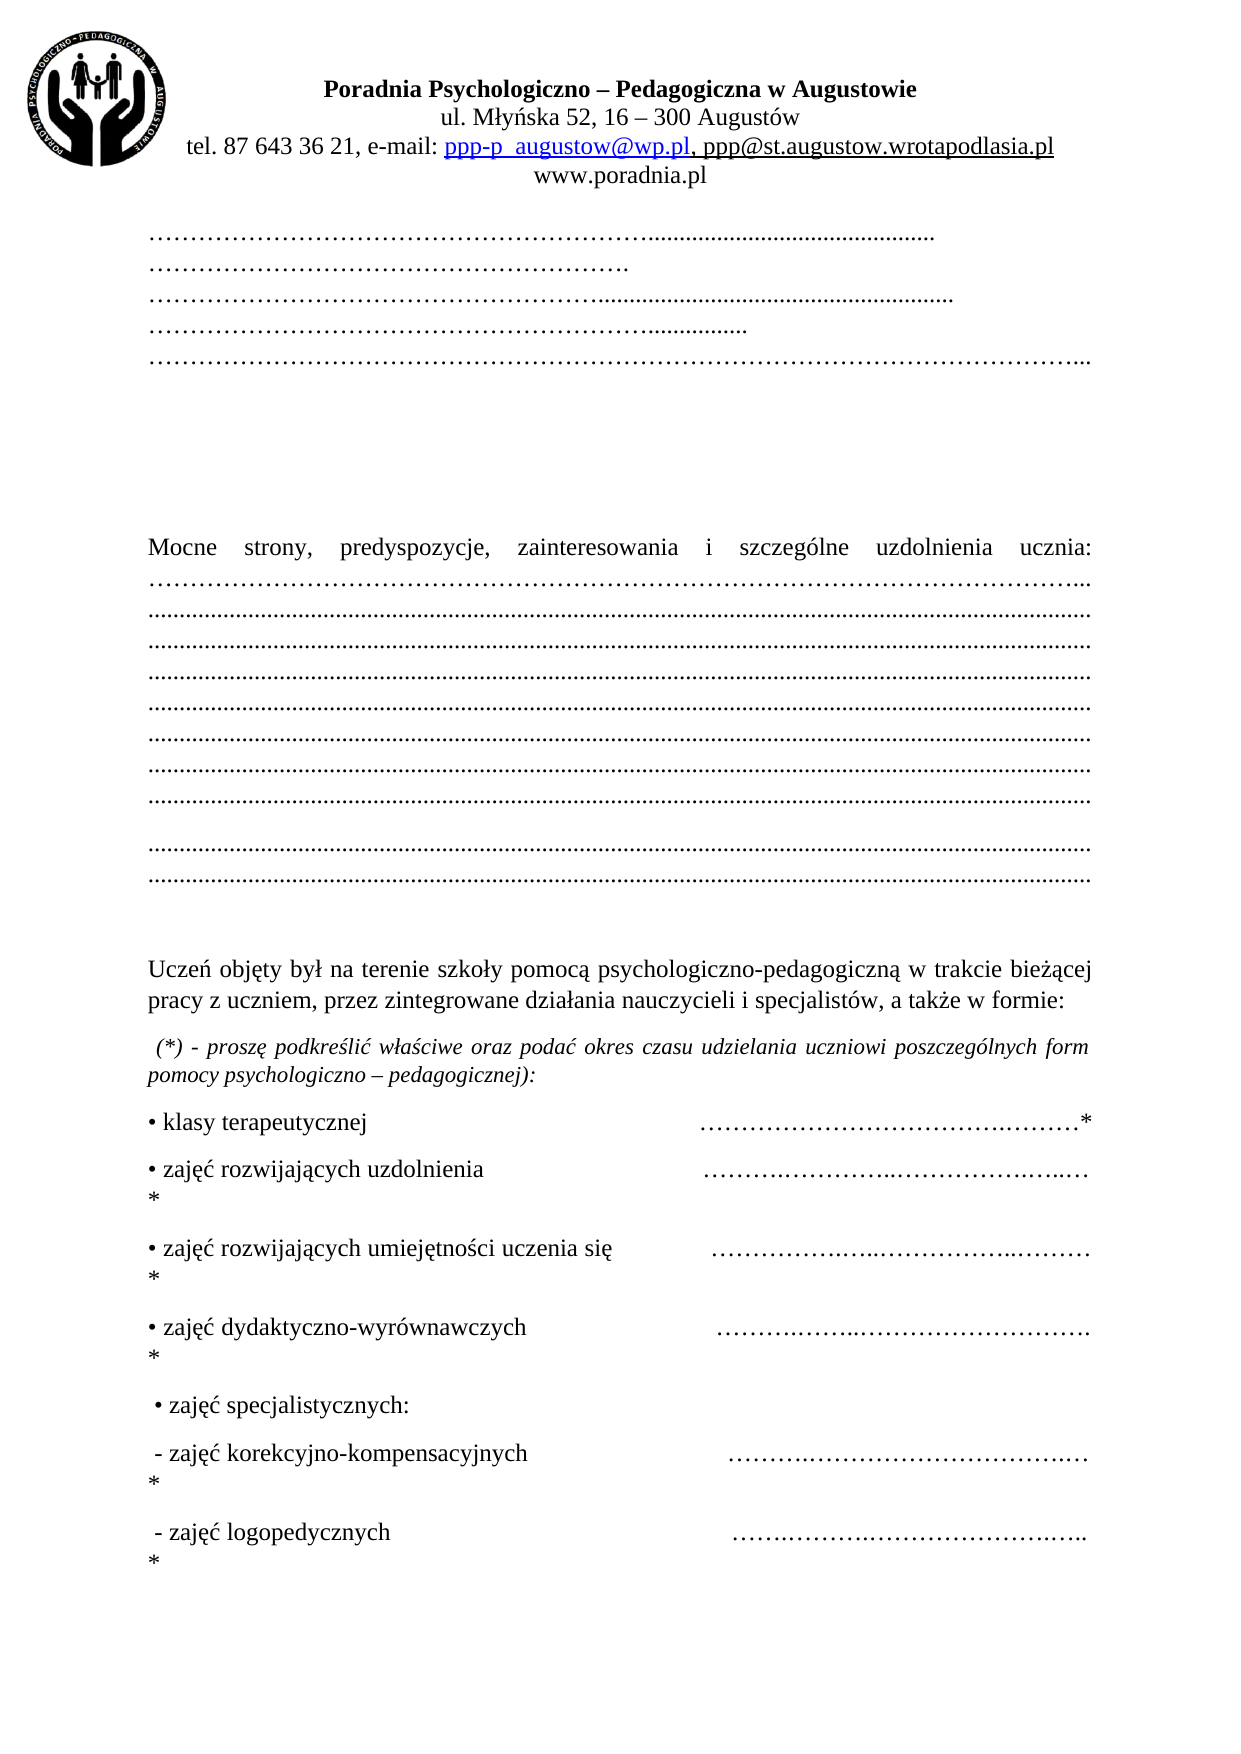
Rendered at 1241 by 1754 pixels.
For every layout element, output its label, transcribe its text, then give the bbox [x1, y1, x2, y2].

text - zajęć korekcyjno-kompensacyjnych ……….………………………….…* [148, 1438, 1093, 1498]
text Uczeń objęty był na terenie szkoły pomocą psychologiczno-pedagogiczną w trakcie bieżącej pracy z uczniem, przez zintegrowane działania nauczycieli i specjalistów, a także w formie: [148, 954, 1093, 1014]
picture [21, 27, 171, 172]
text (*) - proszę podkreślić właściwe oraz podać okres czasu udzielania uczniowi poszczególnych form pomocy psychologiczno – pedagogicznej): [148, 1033, 1093, 1088]
text • zajęć dydaktyczno-wyrównawczych ……….……..………………………. * [148, 1312, 1093, 1372]
text • zajęć rozwijających uzdolnienia ……….…………..…………….…..…* [148, 1154, 1093, 1214]
text - zajęć logopedycznych …….……….………………….….. * [148, 1517, 1093, 1577]
text Mocne strony, predyspozycje, zainteresowania i szczególne uzdolnienia ucznia: ………………………………………………………………………………………………….................................................................................................................................................................................................................................................................................................................................................................................................................................................................................................................................................................................................................................................................................................................................................................................................................................................................................................................................................................................................................................................................................................... [148, 532, 1093, 809]
text • zajęć specjalistycznych: [148, 1391, 1093, 1419]
text • klasy terapeutycznej ……………………………….………* [148, 1107, 1093, 1135]
text • zajęć rozwijających umiejętności uczenia się …………….…..……………..………* [148, 1233, 1093, 1293]
text .............................................................................................................................................................................................................................................................................................................. [148, 828, 1093, 888]
